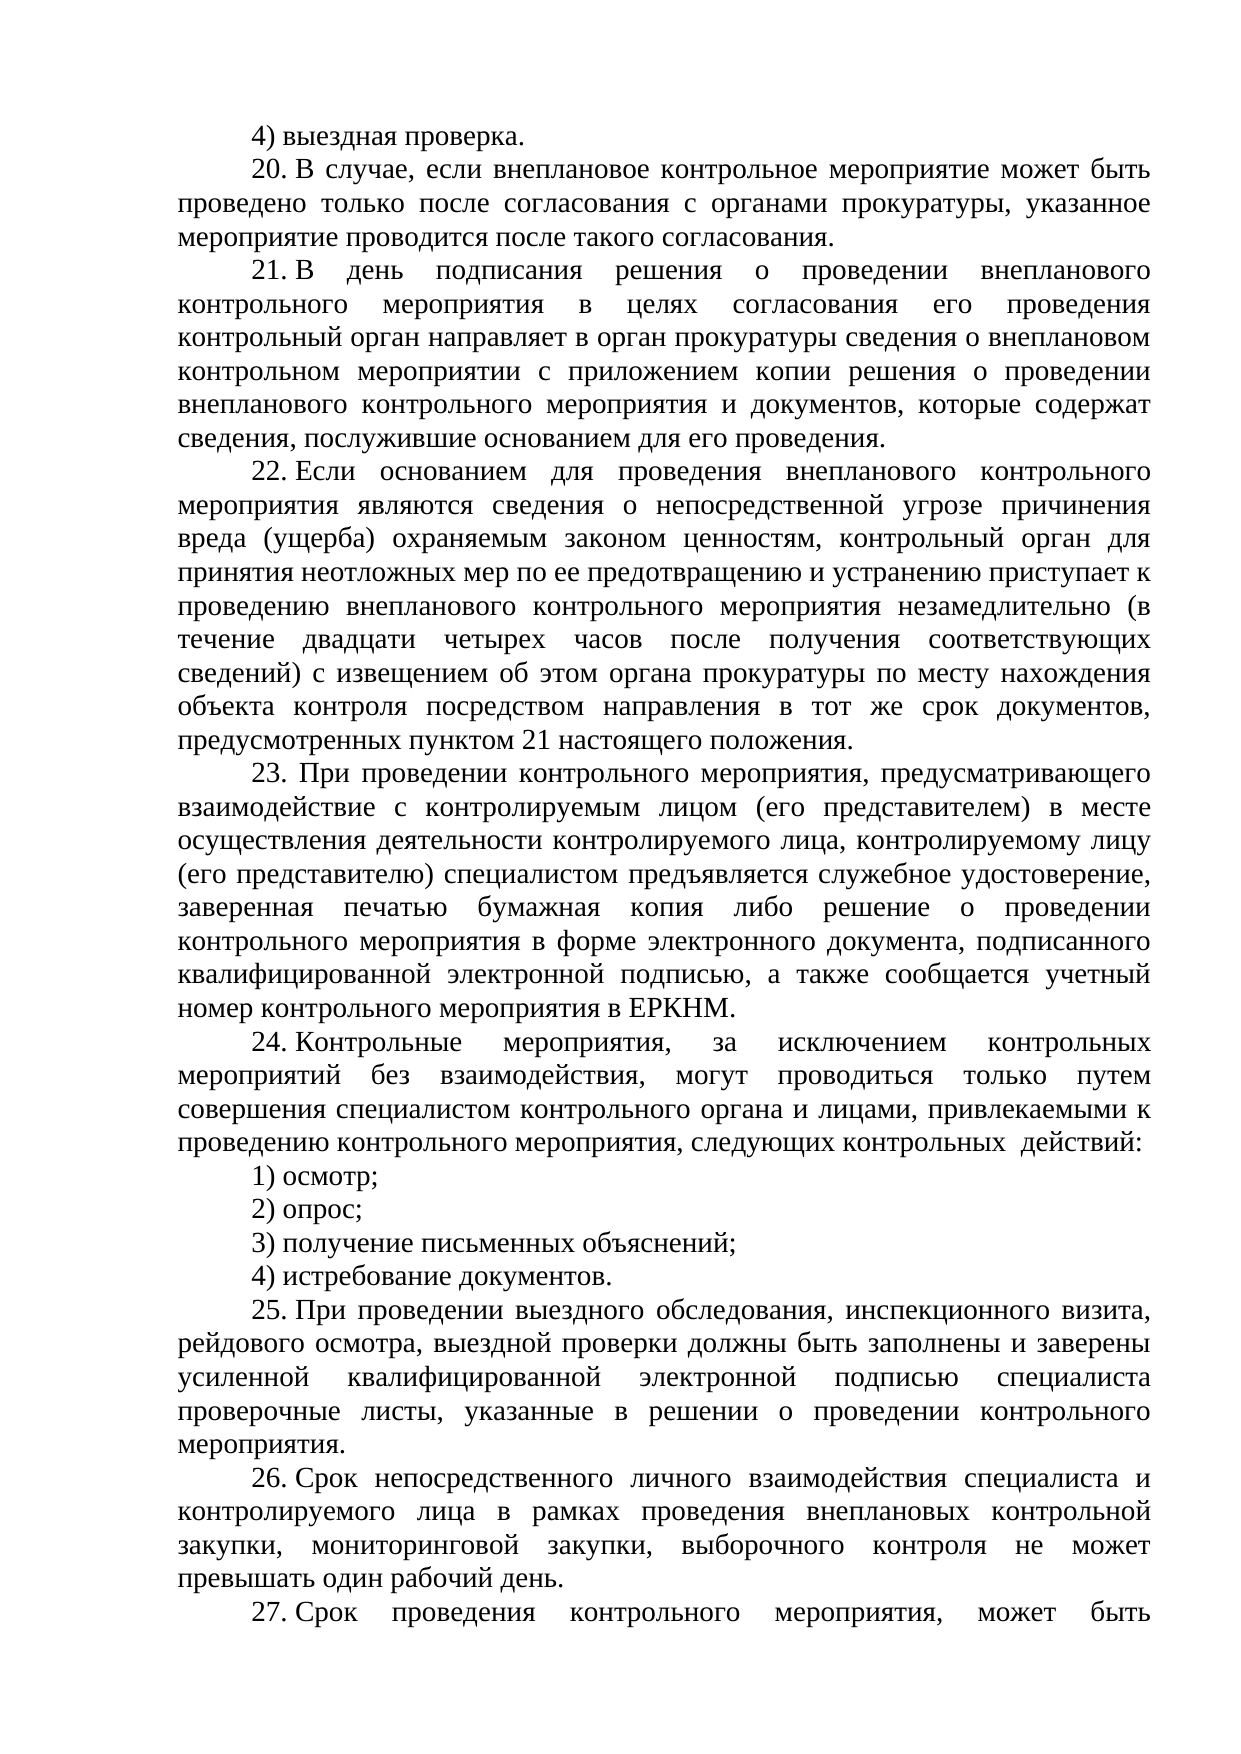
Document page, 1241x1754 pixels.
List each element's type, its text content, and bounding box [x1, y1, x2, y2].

text 3) получение письменных объяснений; [177, 1225, 1152, 1258]
text 4) выездная проверка. [177, 118, 1152, 152]
text 26. Срок непосредственного личного взаимодействия специалиста и контролируемого лица в рамках проведения внеплановых контрольной закупки, мониторинговой закупки, выборочного контроля не может превышать один рабочий день. [177, 1460, 1152, 1594]
text 23. При проведении контрольного мероприятия, предусматривающего взаимодействие с контролируемым лицом (его представителем) в месте осуществления деятельности контролируемого лица, контролируемому лицу (его представителю) специалистом предъявляется служебное удостоверение, заверенная печатью бумажная копия либо решение о проведении контрольного мероприятия в форме электронного документа, подписанного квалифицированной электронной подписью, а также сообщается учетный номер контрольного мероприятия в ЕРКНМ. [177, 755, 1152, 1024]
text 2) опрос; [177, 1191, 1152, 1225]
text 20. В случае, если внеплановое контрольное мероприятие может быть проведено только после согласования с органами прокуратуры, указанное мероприятие проводится после такого согласования. [177, 152, 1152, 252]
text 21. В день подписания решения о проведении внепланового контрольного мероприятия в целях согласования его проведения контрольный орган направляет в орган прокуратуры сведения о внеплановом контрольном мероприятии с приложением копии решения о проведении внепланового контрольного мероприятия и документов, которые содержат сведения, послужившие основанием для его проведения. [177, 252, 1152, 453]
text 4) истребование документов. [177, 1258, 1152, 1292]
text 25. При проведении выездного обследования, инспекционного визита, рейдового осмотра, выездной проверки должны быть заполнены и заверены усиленной квалифицированной электронной подписью специалиста проверочные листы, указанные в решении о проведении контрольного мероприятия. [177, 1292, 1152, 1460]
text 1) осмотр; [177, 1158, 1152, 1191]
text 22. Если основанием для проведения внепланового контрольного мероприятия являются сведения о непосредственной угрозе причинения вреда (ущерба) охраняемым законом ценностям, контрольный орган для принятия неотложных мер по ее предотвращению и устранению приступает к проведению внепланового контрольного мероприятия незамедлительно (в течение двадцати четырех часов после получения соответствующих сведений) с извещением об этом органа прокуратуры по месту нахождения объекта контроля посредством направления в тот же срок документов, предусмотренных пунктом 21 настоящего положения. [177, 453, 1152, 755]
text 24. Контрольные мероприятия, за исключением контрольных мероприятий без взаимодействия, могут проводиться только путем совершения специалистом контрольного органа и лицами, привлекаемыми к проведению контрольного мероприятия, следующих контрольных действий: [177, 1024, 1152, 1158]
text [177, 1594, 1152, 1627]
